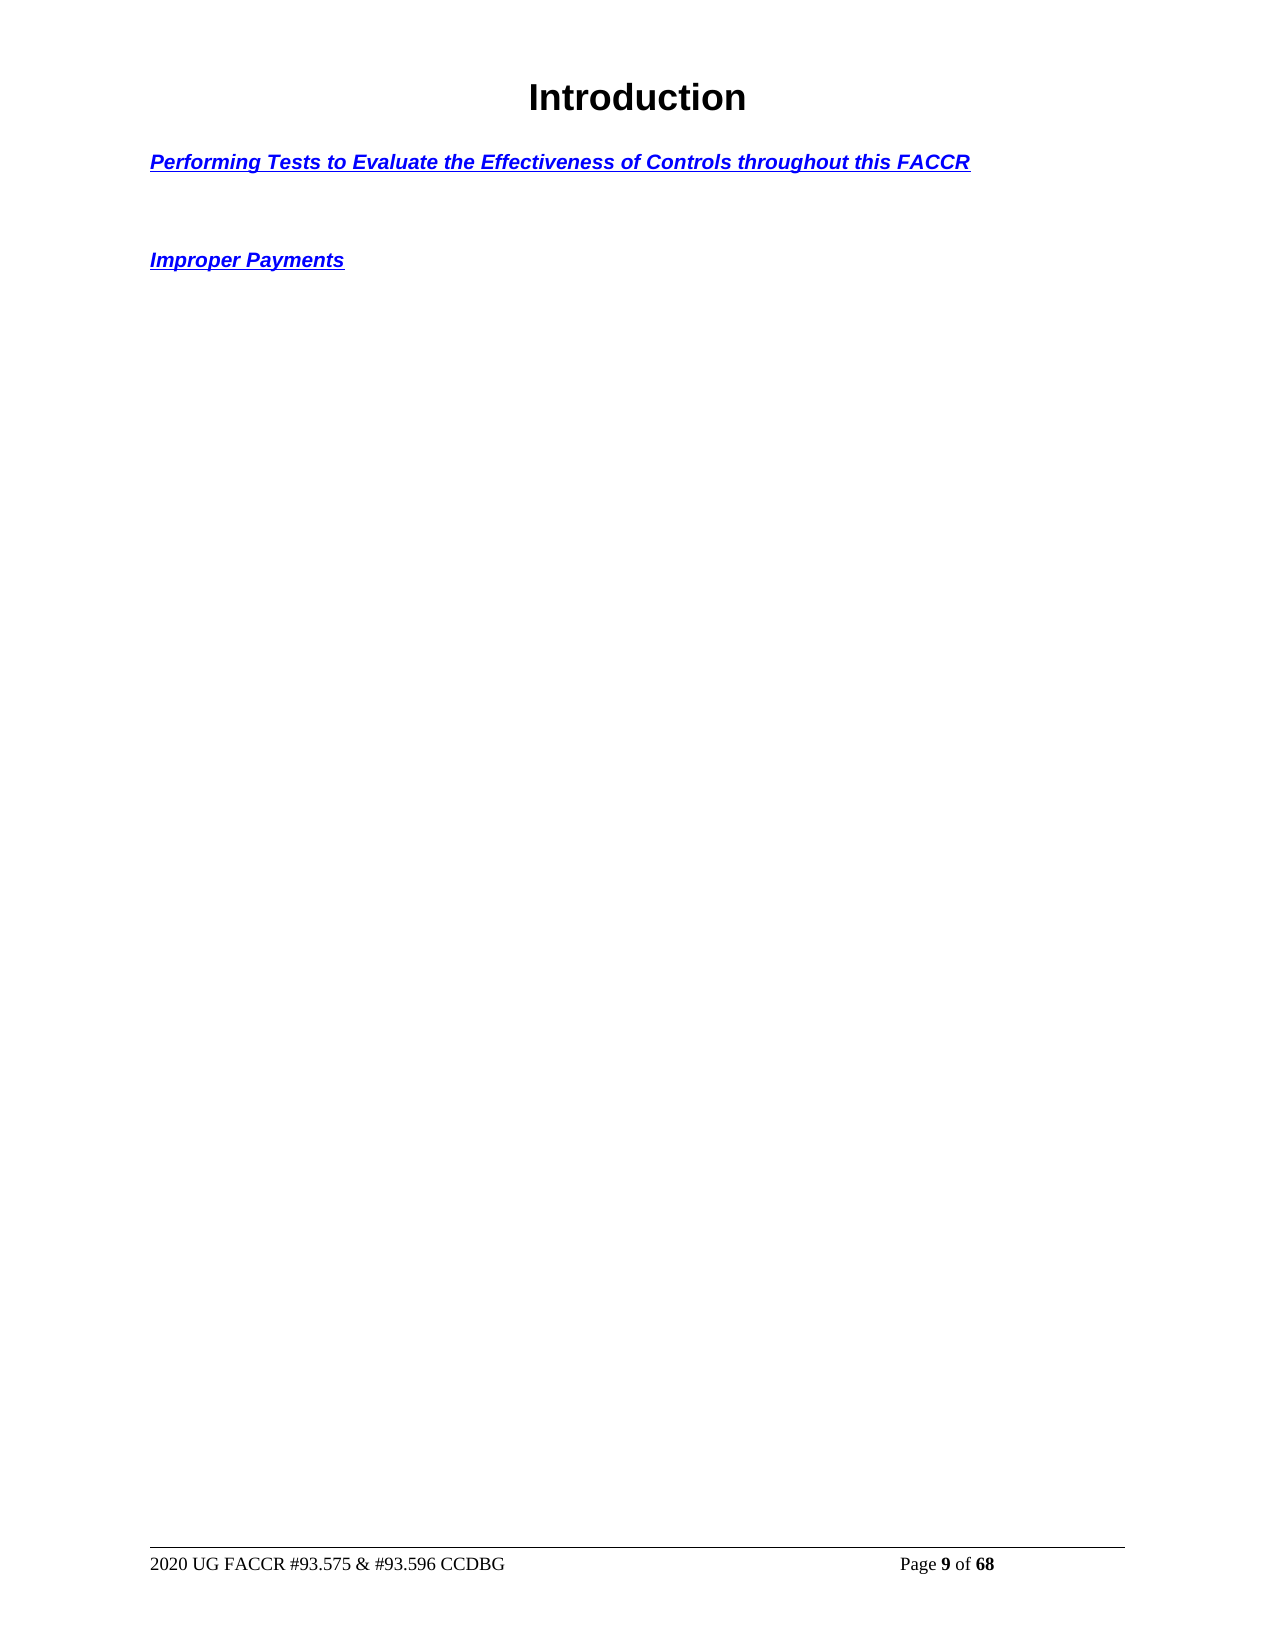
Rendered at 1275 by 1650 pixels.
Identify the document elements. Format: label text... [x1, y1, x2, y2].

text Performing Tests to Evaluate the Effectiveness of Controls throughout this FACCR [150, 150, 1125, 174]
text Improper Payments [150, 248, 1125, 272]
